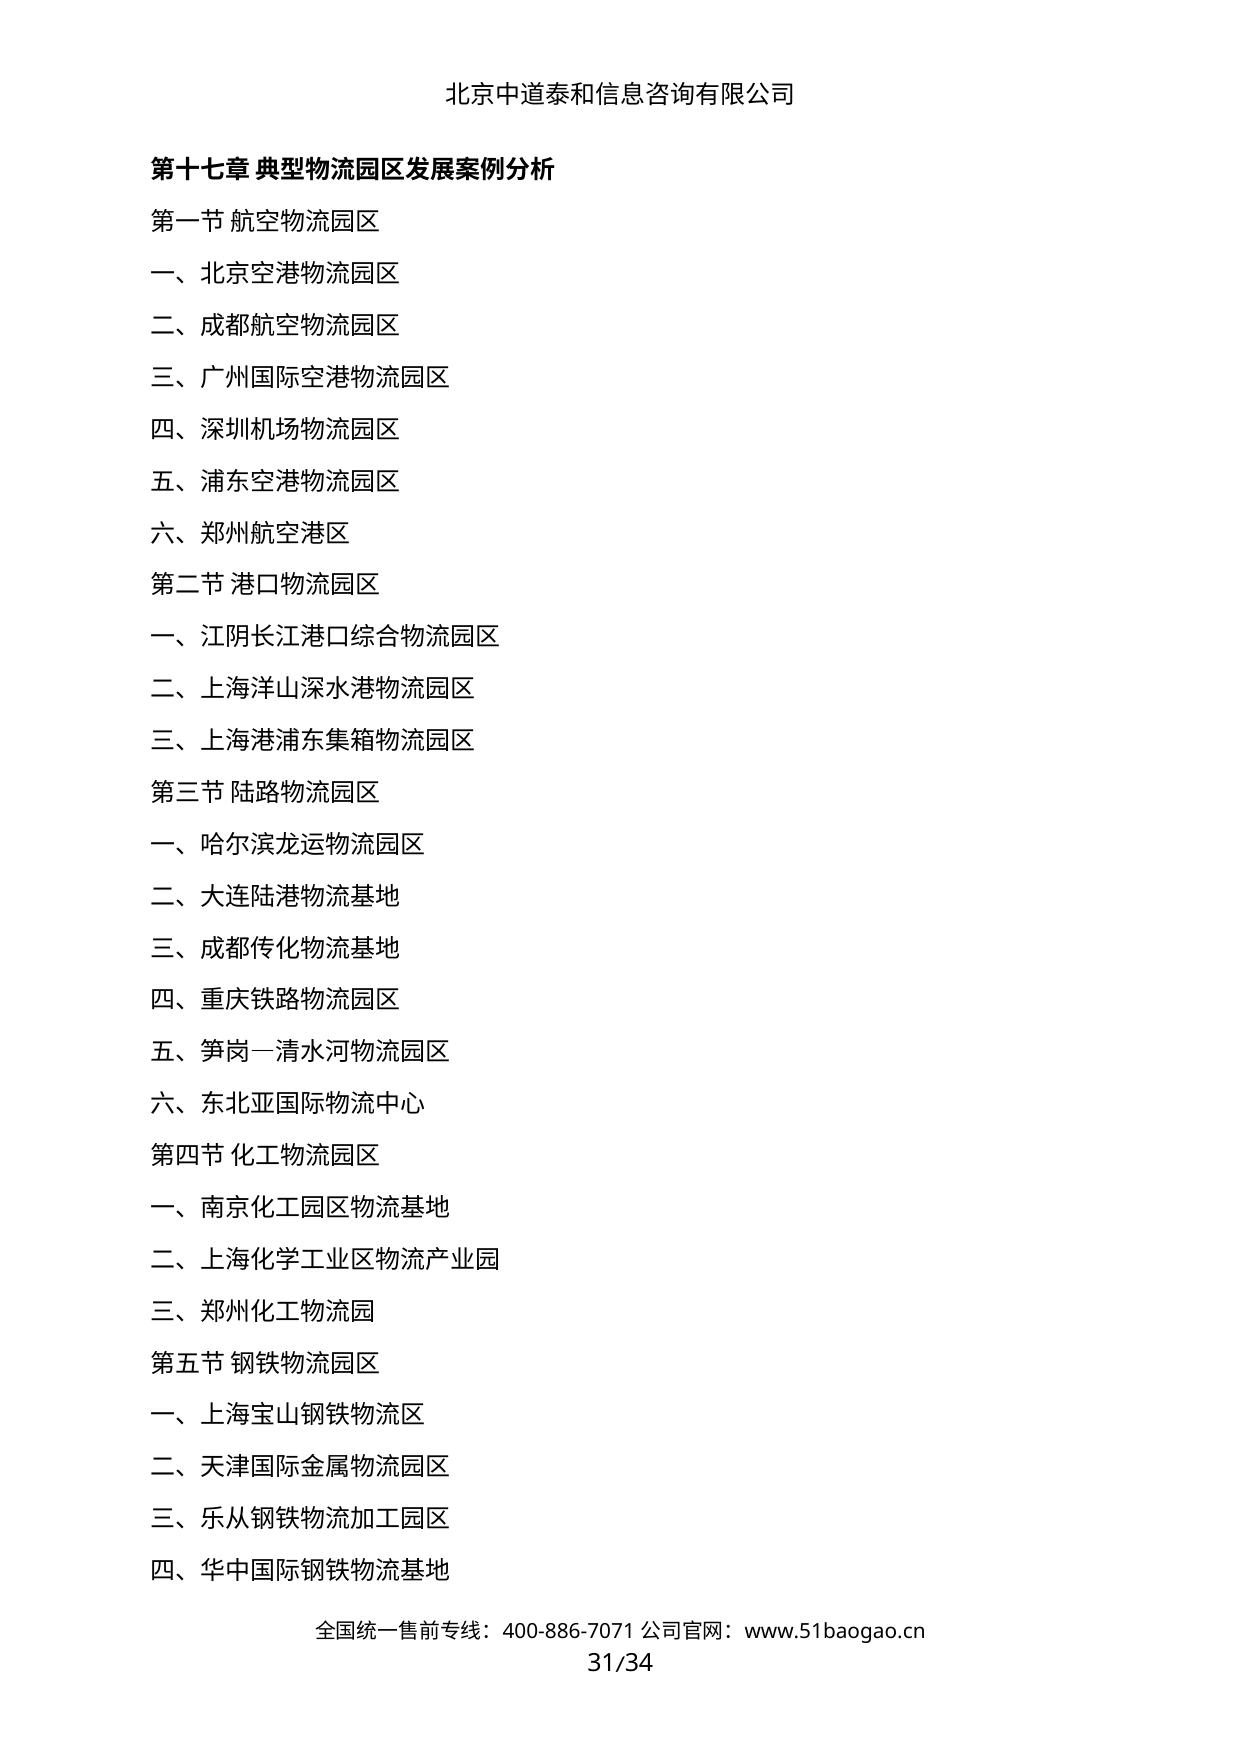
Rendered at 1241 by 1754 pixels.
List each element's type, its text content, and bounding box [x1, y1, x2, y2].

text 一、南京化工园区物流基地 [150, 1187, 1090, 1224]
text 一、上海宝山钢铁物流区 [150, 1395, 1090, 1431]
text 四、重庆铁路物流园区 [150, 980, 1090, 1016]
text 第一节 航空物流园区 [150, 202, 1090, 238]
text 二、大连陆港物流基地 [150, 876, 1090, 912]
text 五、笋岗—清水河物流园区 [150, 1032, 1090, 1068]
text 第十七章 典型物流园区发展案例分析 [150, 150, 1090, 186]
text 四、深圳机场物流园区 [150, 409, 1090, 446]
text 五、浦东空港物流园区 [150, 461, 1090, 497]
text 第二节 港口物流园区 [150, 565, 1090, 601]
text 三、乐从钢铁物流加工园区 [150, 1499, 1090, 1535]
text 第四节 化工物流园区 [150, 1136, 1090, 1172]
text 第三节 陆路物流园区 [150, 772, 1090, 809]
text 二、成都航空物流园区 [150, 306, 1090, 342]
text 一、哈尔滨龙运物流园区 [150, 824, 1090, 861]
text 三、上海港浦东集箱物流园区 [150, 721, 1090, 757]
text 三、广州国际空港物流园区 [150, 357, 1090, 394]
text 四、华中国际钢铁物流基地 [150, 1551, 1090, 1587]
text 六、东北亚国际物流中心 [150, 1084, 1090, 1120]
text 三、郑州化工物流园 [150, 1291, 1090, 1327]
text 一、北京空港物流园区 [150, 254, 1090, 290]
text 第五节 钢铁物流园区 [150, 1343, 1090, 1379]
text 二、天津国际金属物流园区 [150, 1447, 1090, 1483]
text 二、上海化学工业区物流产业园 [150, 1239, 1090, 1276]
text 三、成都传化物流基地 [150, 928, 1090, 964]
text 二、上海洋山深水港物流园区 [150, 669, 1090, 705]
text 六、郑州航空港区 [150, 513, 1090, 549]
text 一、江阴长江港口综合物流园区 [150, 617, 1090, 653]
